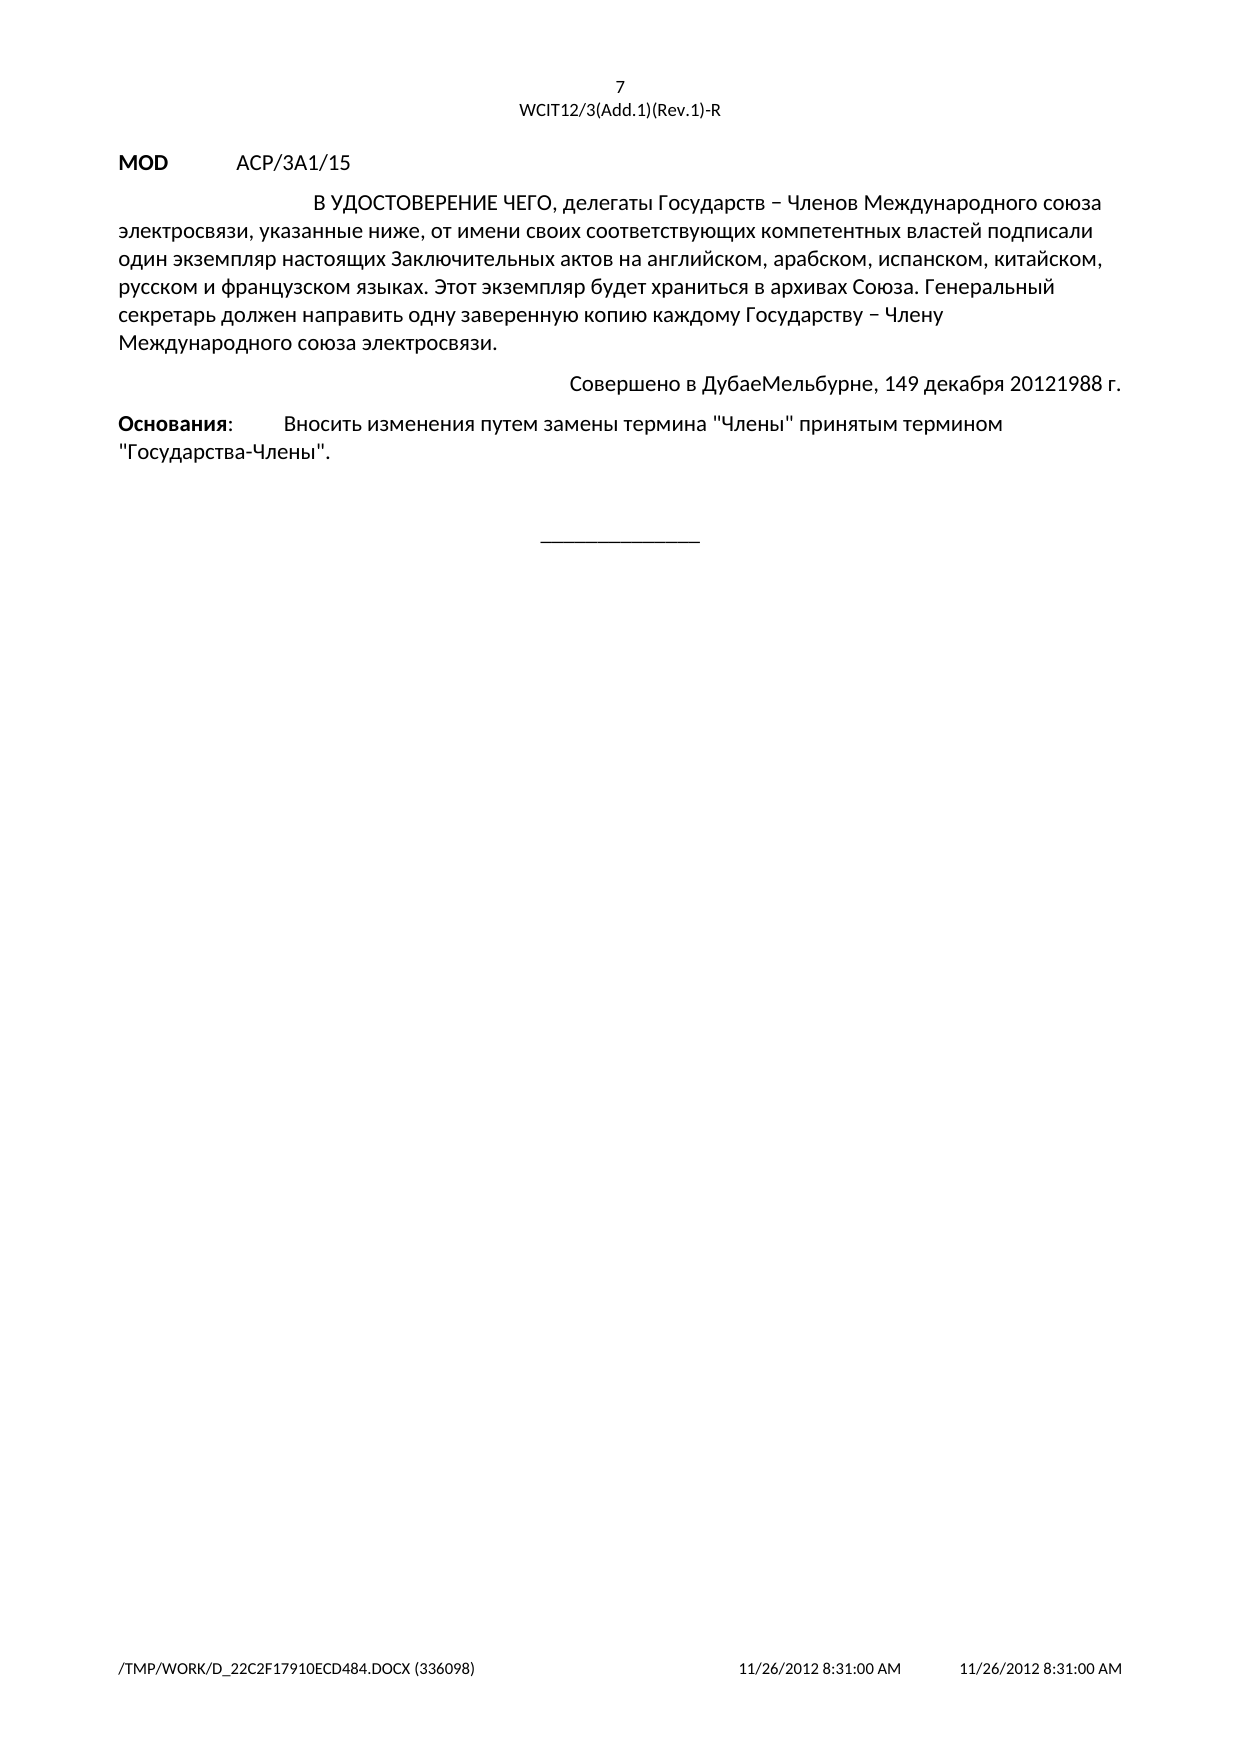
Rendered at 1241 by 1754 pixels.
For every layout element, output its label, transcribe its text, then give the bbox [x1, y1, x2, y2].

text Основания: Вносить изменения путем замены термина "Члены" принятым термином "Государства-Члены". [118, 409, 1122, 465]
text В УДОСТОВЕРЕНИЕ ЧЕГО, делегаты Членов Международного союза электросвязи, указанные ниже, от имени своих соответствующих компетентных властей подписали один экземпляр настоящих Заключительных актов на английском, арабском, испанском, китайском, русском и французском языках. Этот экземпляр будет храниться в архивах Союза. Генеральный секретарь должен направить одну заверенную копию каждому Члену Международного союза электросвязи. [118, 188, 1122, 356]
text Совершено в , декабря г. [118, 369, 1122, 397]
text MOD ACP/3A1/15 [118, 148, 1122, 176]
text ______________ [118, 518, 1122, 546]
